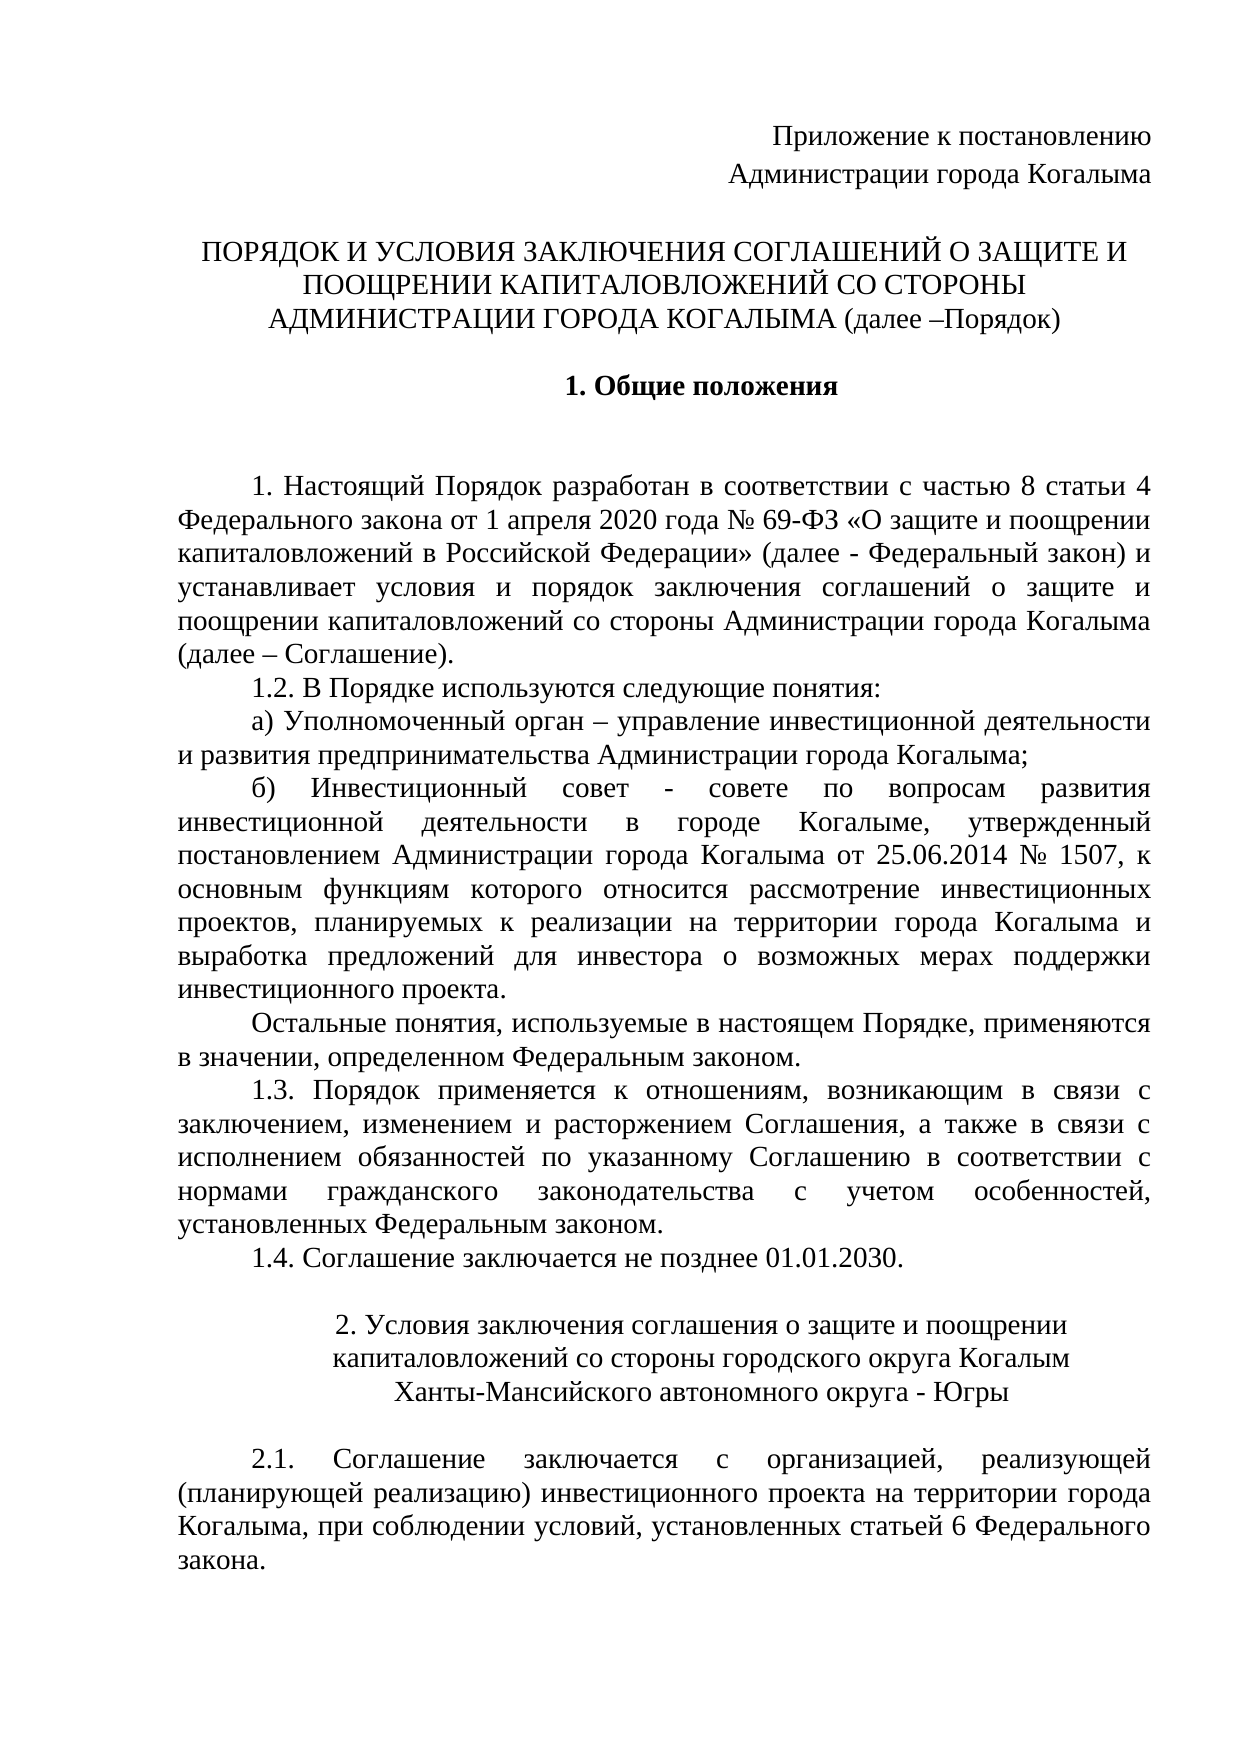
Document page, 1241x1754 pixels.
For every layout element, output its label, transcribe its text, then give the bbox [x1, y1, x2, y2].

text 1. Настоящий Порядок разработан в соответствии с частью 8 статьи 4 Федерального закона от 1 апреля 2020 года № 69-ФЗ «О защите и поощрении капиталовложений в Российской Федерации» (далее - Федеральный закон) и устанавливает условия и порядок заключения соглашений о защите и поощрении капиталовложений со стороны Администрации города Когалыма (далее – Соглашение). [177, 468, 1152, 670]
text Приложение к постановлению [177, 118, 1152, 152]
text ПОРЯДОК И УСЛОВИЯ ЗАКЛЮЧЕНИЯ СОГЛАШЕНИЙ О ЗАЩИТЕ И ПООЩРЕНИИ КАПИТАЛОВЛОЖЕНИЙ СО СТОРОНЫ АДМИНИСТРАЦИИ ГОРОДА КОГАЛЫМА (далее –Порядок) [177, 234, 1152, 334]
text капиталовложений со стороны городского округа Когалым [177, 1341, 1152, 1374]
text 2. Условия заключения соглашения о защите и поощрении [177, 1307, 1152, 1341]
text 1.2. В Порядке используются следующие понятия: [177, 670, 1152, 703]
text б) Инвестиционный совет - совете по вопросам развития инвестиционной деятельности в городе Когалыме, утвержденный постановлением Администрации города Когалыма от 25.06.2014 № 1507, к основным функциям которого относится рассмотрение инвестиционных проектов, планируемых к реализации на территории города Когалыма и выработка предложений для инвестора о возможных мерах поддержки инвестиционного проекта. [177, 770, 1152, 1005]
text 1.4. Соглашение заключается не позднее 01.01.2030. [177, 1240, 1152, 1273]
text Остальные понятия, используемые в настоящем Порядке, применяются в значении, определенном Федеральным законом. [177, 1005, 1152, 1072]
text а) Уполномоченный орган – управление инвестиционной деятельности и развития предпринимательства Администрации города Когалыма; [177, 703, 1152, 770]
text 1. Общие положения [177, 368, 1152, 401]
text Ханты-Мансийского автономного округа - Югры [177, 1374, 1152, 1408]
text 2.1. Соглашение заключается с организацией, реализующей (планирующей реализацию) инвестиционного проекта на территории города Когалыма, при соблюдении условий, установленных статьей 6 Федерального закона. [177, 1441, 1152, 1575]
text 1.3. Порядок применяется к отношениям, возникающим в связи с заключением, изменением и расторжением Соглашения, а также в связи с исполнением обязанностей по указанному Соглашению в соответствии с нормами гражданского законодательства с учетом особенностей, установленных Федеральным законом. [177, 1072, 1152, 1240]
text Администрации города Когалыма [177, 157, 1152, 190]
